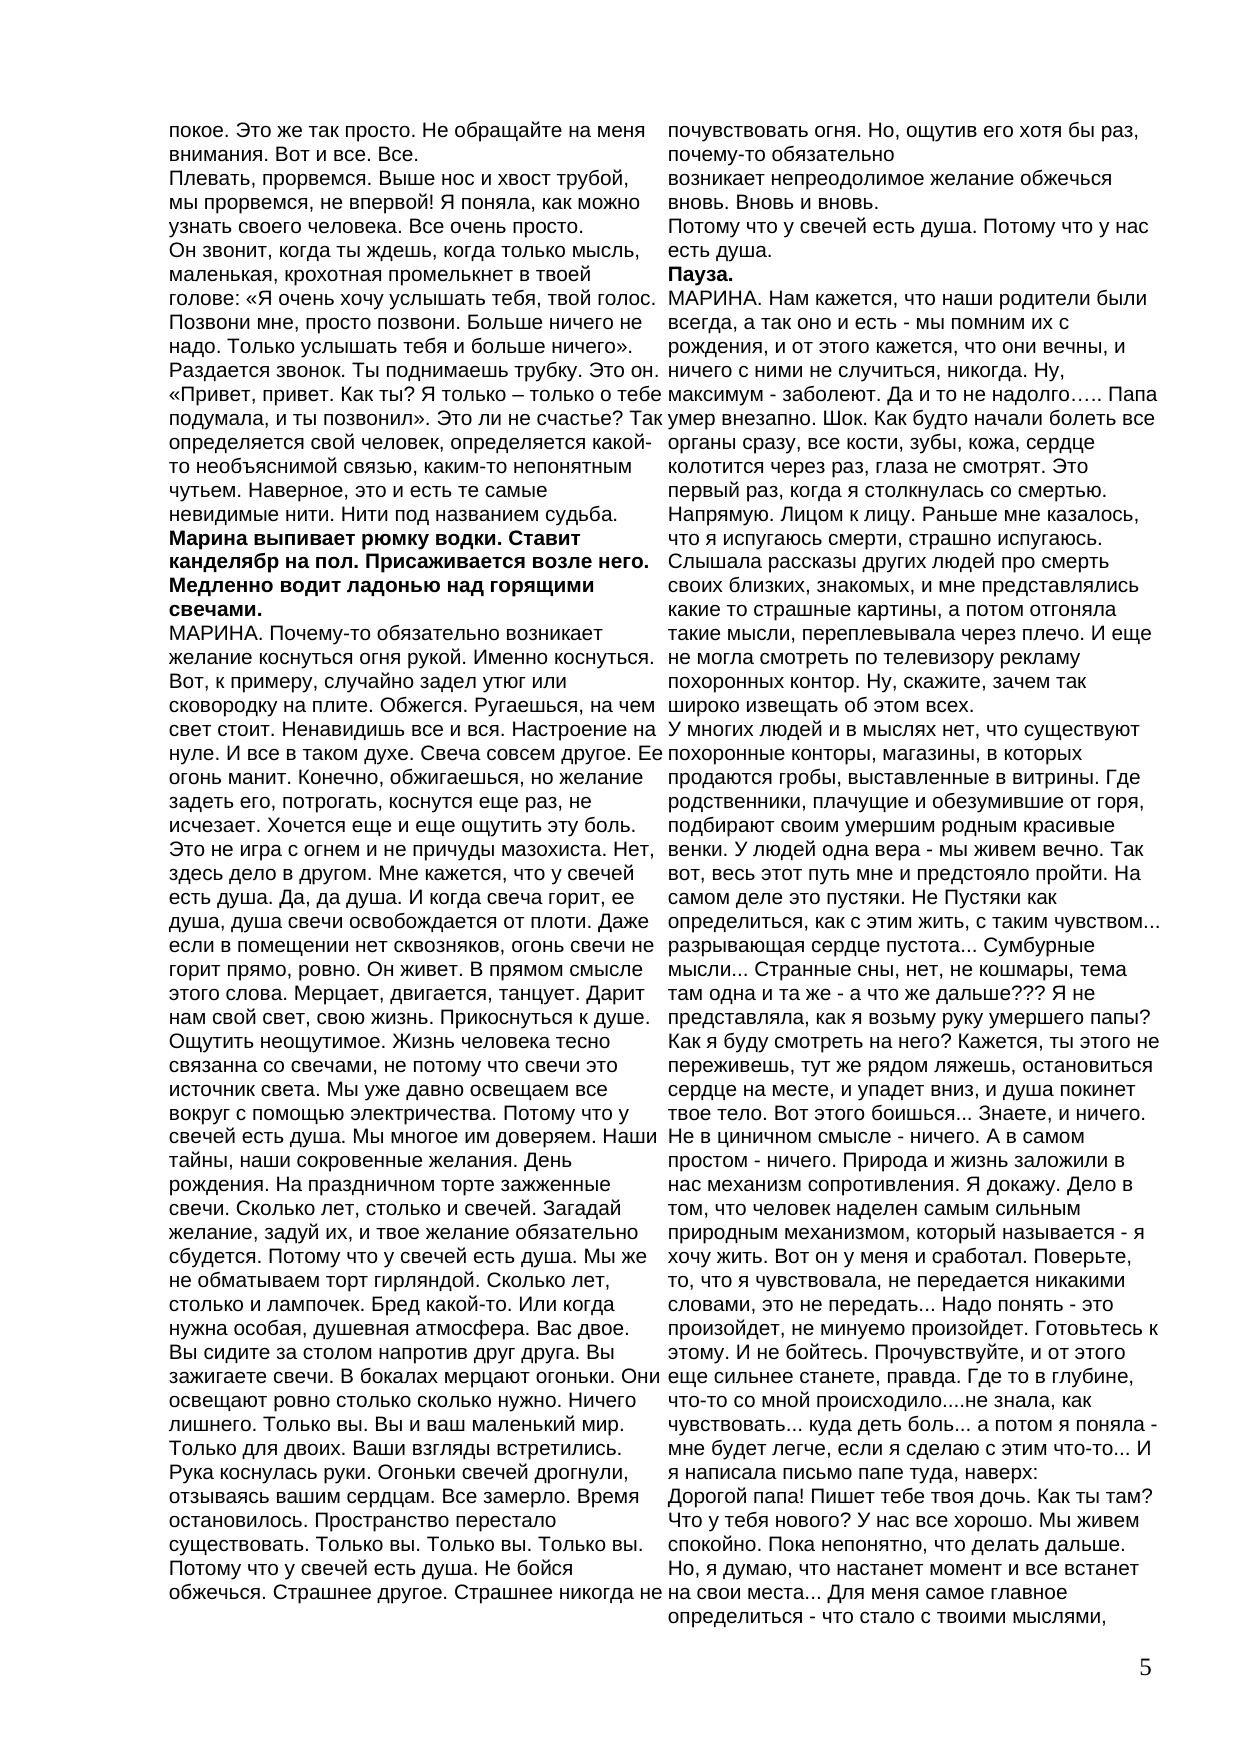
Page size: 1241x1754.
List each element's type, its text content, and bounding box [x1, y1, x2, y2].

text Потому что у свечей есть душа. Потому что у нас есть душа. [668, 214, 1162, 262]
text У многих людей и в мыслях нет, что существуют похоронные конторы, магазины, в которых продаются гробы, выставленные в витрины. Где родственники, плачущие и обезумившие от горя, подбирают своим умершим родным красивые венки. У людей одна вера - мы живем вечно. Так вот, весь этот путь мне и предстояло пройти. На самом деле это пустяки. Не Пустяки как определиться, как с этим жить, с таким чувством... разрывающая сердце пустота... Сумбурные мысли... Странные сны, нет, не кошмары, тема там одна и та же - а что же дальше??? Я не представляла, как я возьму руку умершего папы? Как я буду смотреть на него? Кажется, ты этого не переживешь, тут же рядом ляжешь, остановиться сердце на месте, и упадет вниз, и душа покинет твое тело. Вот этого боишься... Знаете, и ничего. Не в циничном смысле - ничего. А в самом простом - ничего. Природа и жизнь заложили в нас механизм сопротивления. Я докажу. Дело в том, что человек наделен самым сильным природным механизмом, который называется - я хочу жить. Вот он у меня и сработал. Поверьте, то, что я чувствовала, не передается никакими словами, это не передать... Надо понять - это произойдет, не минуемо произойдет. Готовьтесь к этому. И не бойтесь. Прочувствуйте, и от этого еще сильнее станете, правда. Где то в глубине, что-то со мной происходило....не знала, как чувствовать... куда деть боль... а потом я поняла - мне будет легче, если я сделаю с этим что-то... И я написала письмо папе туда, наверх: [668, 717, 1162, 1484]
text Пауза. [668, 262, 1162, 286]
text Марина выпивает рюмку водки. Ставит канделябр на пол. Присаживается возле него. Медленно водит ладонью над горящими свечами. [169, 525, 660, 621]
text Он звонит, когда ты ждешь, когда только мысль, маленькая, крохотная промелькнет в твоей голове: «Я очень хочу услышать тебя, твой голос. Позвони мне, просто позвони. Больше ничего не надо. Только услышать тебя и больше ничего». Раздается звонок. Ты поднимаешь трубку. Это он. «Привет, привет. Как ты? Я только – только о тебе подумала, и ты позвонил». Это ли не счастье? Так определяется свой человек, определяется какой-то необъяснимой связью, каким-то непонятным чутьем. Наверное, это и есть те самые невидимые нити. Нити под названием судьба. [169, 238, 660, 525]
text МАРИНА. Нам кажется, что наши родители были всегда, а так оно и есть - мы помним их с рождения, и от этого кажется, что они вечны, и ничего с ними не случиться, никогда. Ну, максимум - заболеют. Да и то не надолго….. Папа умер внезапно. Шок. Как будто начали болеть все органы сразу, все кости, зубы, кожа, сердце колотится через раз, глаза не смотрят. Это первый раз, когда я столкнулась со смертью. Напрямую. Лицом к лицу. Раньше мне казалось, что я испугаюсь смерти, страшно испугаюсь. Слышала рассказы других людей про смерть своих близких, знакомых, и мне представлялись какие то страшные картины, а потом отгоняла такие мысли, переплевывала через плечо. И еще не могла смотреть по телевизору рекламу похоронных контор. Ну, скажите, зачем так широко извещать об этом всех. [668, 286, 1162, 717]
text Плевать, прорвемся. Выше нос и хвост трубой, мы прорвемся, не впервой! Я поняла, как можно узнать своего человека. Все очень просто. [169, 166, 660, 238]
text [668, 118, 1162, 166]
text МАРИНА. Почему-то обязательно возникает желание коснуться огня рукой. Именно коснуться. Вот, к примеру, случайно задел утюг или сковородку на плите. Обжегся. Ругаешься, на чем свет стоит. Ненавидишь все и вся. Настроение на нуле. И все в таком духе. Свеча совсем другое. Ее огонь манит. Конечно, обжигаешься, но желание задеть его, потрогать, коснутся еще раз, не исчезает. Хочется еще и еще ощутить эту боль. Это не игра с огнем и не причуды мазохиста. Нет, здесь дело в другом. Мне кажется, что у свечей есть душа. Да, да душа. И когда свеча горит, ее душа, душа свечи освобождается от плоти. Даже если в помещении нет сквозняков, огонь свечи не горит прямо, ровно. Он живет. В прямом смысле этого слова. Мерцает, двигается, танцует. Дарит нам свой свет, свою жизнь. Прикоснуться к душе. Ощутить неощутимое. Жизнь человека тесно связанна со свечами, не потому что свечи это источник света. Мы уже давно освещаем все вокруг с помощью электричества. Потому что у свечей есть душа. Мы многое им доверяем. Наши тайны, наши сокровенные желания. День рождения. На праздничном торте зажженные свечи. Сколько лет, столько и свечей. Загадай желание, задуй их, и твое желание обязательно сбудется. Потому что у свечей есть душа. Мы же не обматываем торт гирляндой. Сколько лет, столько и лампочек. Бред какой-то. Или когда нужна особая, душевная атмосфера. Вас двое. Вы сидите за столом напротив друг друга. Вы зажигаете свечи. В бокалах мерцают огоньки. Они освещают ровно столько сколько нужно. Ничего лишнего. Только вы. Вы и ваш маленький мир. Только для двоих. Ваши взгляды встретились. Рука коснулась руки. Огоньки свечей дрогнули, отзываясь вашим сердцам. Все замерло. Время остановилось. Пространство перестало существовать. Только вы. Только вы. Только вы. Потому что у свечей есть душа. Не бойся обжечься. Страшнее другое. Страшнее никогда не почувствовать огня. Но, ощутив его хотя бы раз, почему-то обязательно [169, 621, 660, 1603]
text возникает непреодолимое желание обжечься вновь. Вновь и вновь. [668, 166, 1162, 214]
